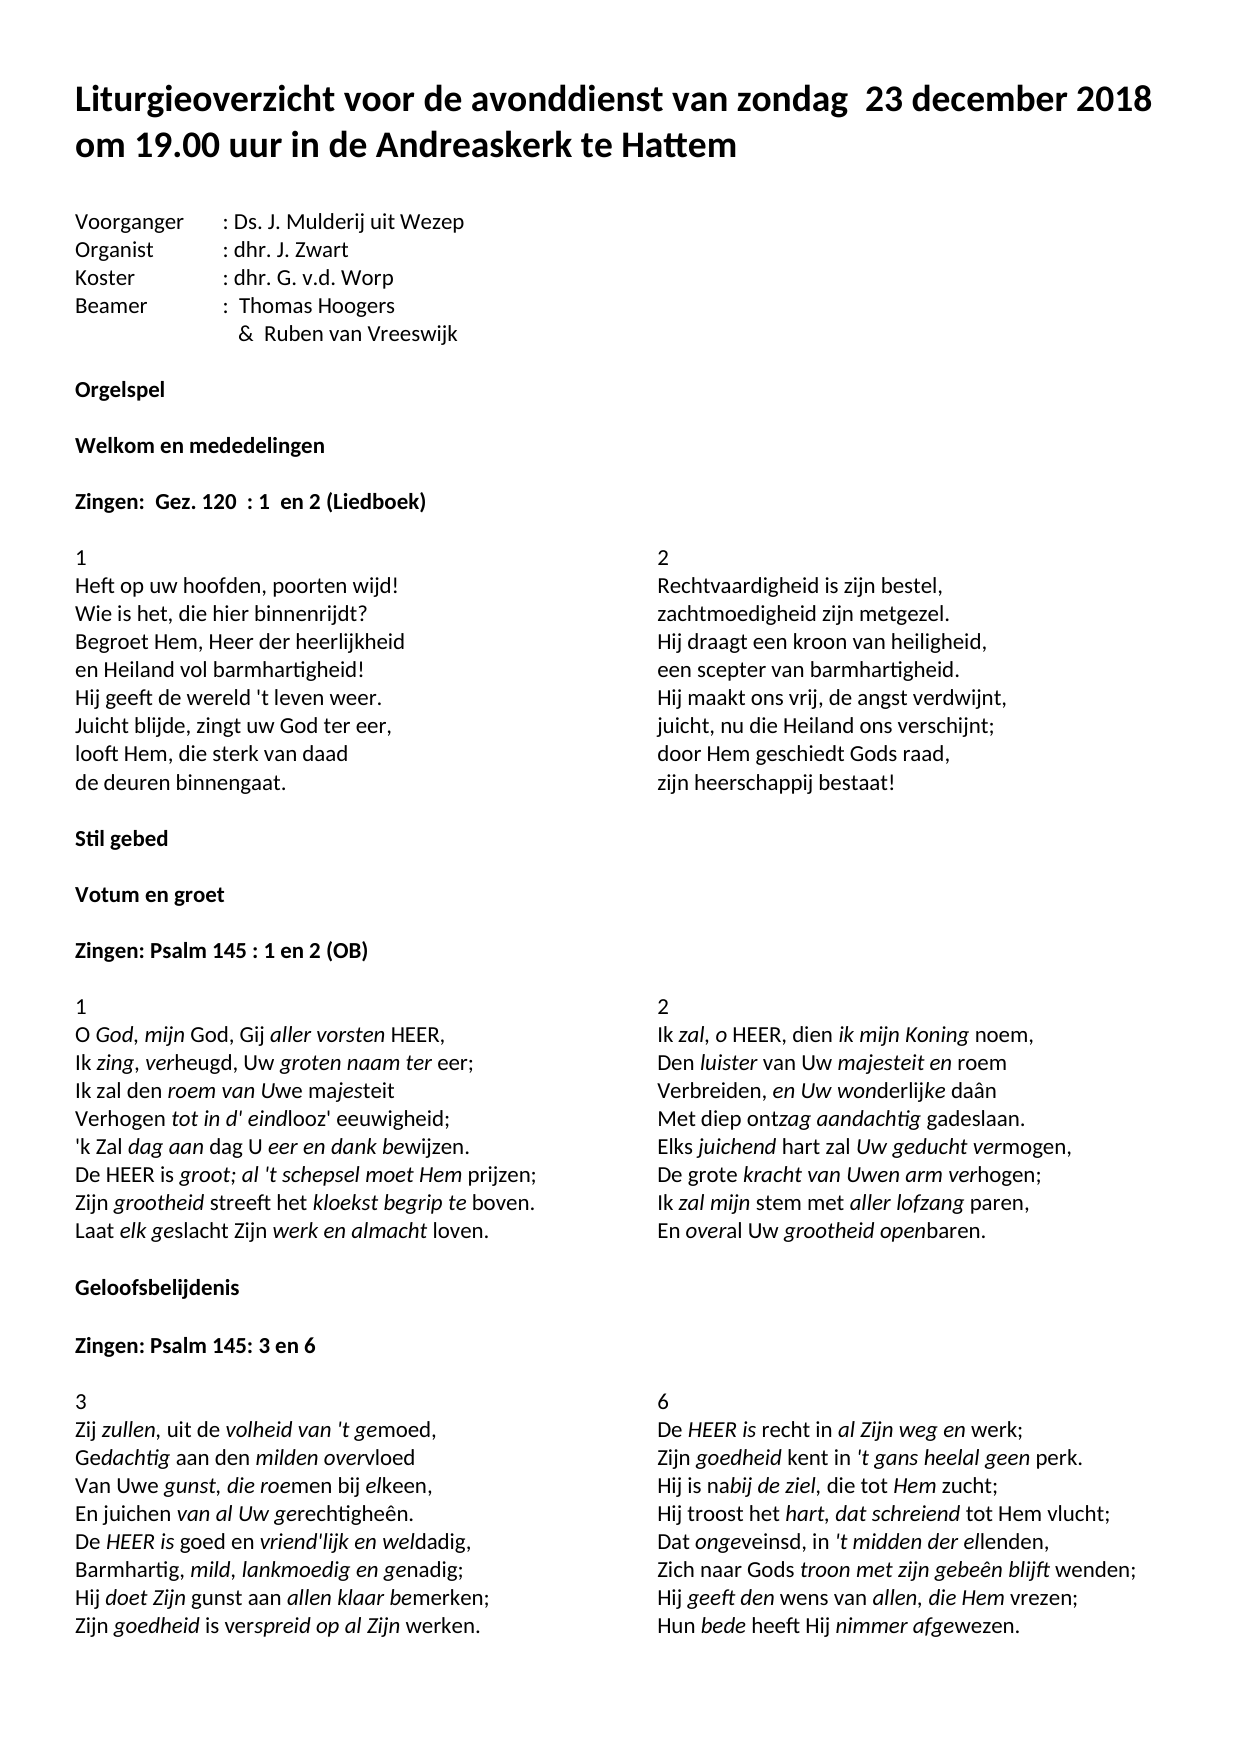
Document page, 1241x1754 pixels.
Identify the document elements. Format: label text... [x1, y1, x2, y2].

text looft Hem, die sterk van daad [75, 739, 583, 768]
text door Hem geschiedt Gods raad, [657, 739, 1165, 768]
text Liturgieoverzicht voor de avonddienst van zondag 23 december 2018 om 19.00 uur in de Andreaskerk te Hattem [75, 75, 1165, 167]
text Zingen: Psalm 145: 3 en 6 [75, 1331, 1165, 1359]
text Stil gebed [75, 824, 1165, 852]
text Koster : dhr. G. v.d. Worp [75, 263, 1165, 291]
text Ik zal, o HEER, dien ik mijn Koning noem, Den luister van Uw majesteit en roem Verbreiden, en Uw wonderlijke daân Met diep ontzag aandachtig gadeslaan. Elks juichend hart zal Uw geducht vermogen, De grote kracht van Uwen arm verhogen; Ik zal mijn stem met aller lofzang paren, En overal Uw grootheid openbaren. [657, 1020, 1165, 1244]
text zachtmoedigheid zijn metgezel. [657, 599, 1165, 627]
text 1 [75, 992, 583, 1020]
text Welkom en mededelingen [75, 431, 1165, 459]
text Juicht blijde, zingt uw God ter eer, [75, 712, 583, 739]
text de deuren binnengaat. [75, 768, 583, 796]
text Votum en groet [75, 880, 1165, 908]
text Beamer : Thomas Hoogers [75, 291, 1165, 319]
text zijn heerschappij bestaat! [657, 768, 1165, 796]
text Voorganger : Ds. J. Mulderij uit Wezep [75, 207, 1165, 235]
text Organist : dhr. J. Zwart [75, 235, 1165, 263]
text Zingen: Psalm 145 : 1 en 2 (OB) [75, 936, 1165, 964]
text De HEER is recht in al Zijn weg en werk; Zijn goedheid kent in 't gans heelal geen perk. Hij is nabij de ziel, die tot Hem zucht; Hij troost het hart, dat schreiend tot Hem vlucht; Dat ongeveinsd, in 't midden der ellenden, Zich naar Gods troon met zijn gebeên blijft wenden; Hij geeft den wens van allen, die Hem vrezen; Hun bede heeft Hij nimmer afgewezen. [657, 1415, 1165, 1639]
text 3 [75, 1387, 583, 1415]
text Rechtvaardigheid is zijn bestel, [657, 571, 1165, 599]
text 1 [75, 543, 583, 571]
text O God, mijn God, Gij aller vorsten HEER, Ik zing, verheugd, Uw groten naam ter eer; Ik zal den roem van Uwe majesteit Verhogen tot in d' eindlooz' eeuwigheid; 'k Zal dag aan dag U eer en dank bewijzen. De HEER is groot; al 't schepsel moet Hem prijzen; Zijn grootheid streeft het kloekst begrip te boven. Laat elk geslacht Zijn werk en almacht loven. [75, 1020, 583, 1244]
text Heft op uw hoofden, poorten wijd! [75, 571, 583, 599]
text Orgelspel [75, 375, 1165, 403]
text Hij maakt ons vrij, de angst verdwijnt, [657, 683, 1165, 712]
text en Heiland vol barmhartigheid! [75, 656, 583, 683]
text Begroet Hem, Heer der heerlijkheid [75, 627, 583, 656]
text Hij geeft de wereld 't leven weer. [75, 683, 583, 712]
text Zingen: Gez. 120 : 1 en 2 (Liedboek) [75, 487, 1165, 515]
text Hij draagt een kroon van heiligheid, [657, 627, 1165, 656]
text & Ruben van Vreeswijk [75, 319, 1165, 347]
text 2 [657, 992, 1165, 1020]
text Geloofsbelijdenis [75, 1273, 1165, 1302]
text Wie is het, die hier binnenrijdt? [75, 599, 583, 627]
text juicht, nu die Heiland ons verschijnt; [657, 712, 1165, 739]
text Zij zullen, uit de volheid van 't gemoed, Gedachtig aan den milden overvloed Van Uwe gunst, die roemen bij elkeen, En juichen van al Uw gerechtigheên. De HEER is goed en vriend'lijk en weldadig, Barmhartig, mild, lankmoedig en genadig; Hij doet Zijn gunst aan allen klaar bemerken; Zijn goedheid is verspreid op al Zijn werken. [75, 1415, 583, 1639]
text een scepter van barmhartigheid. [657, 656, 1165, 683]
text 6 [657, 1387, 1165, 1415]
text 2 [657, 543, 1165, 571]
